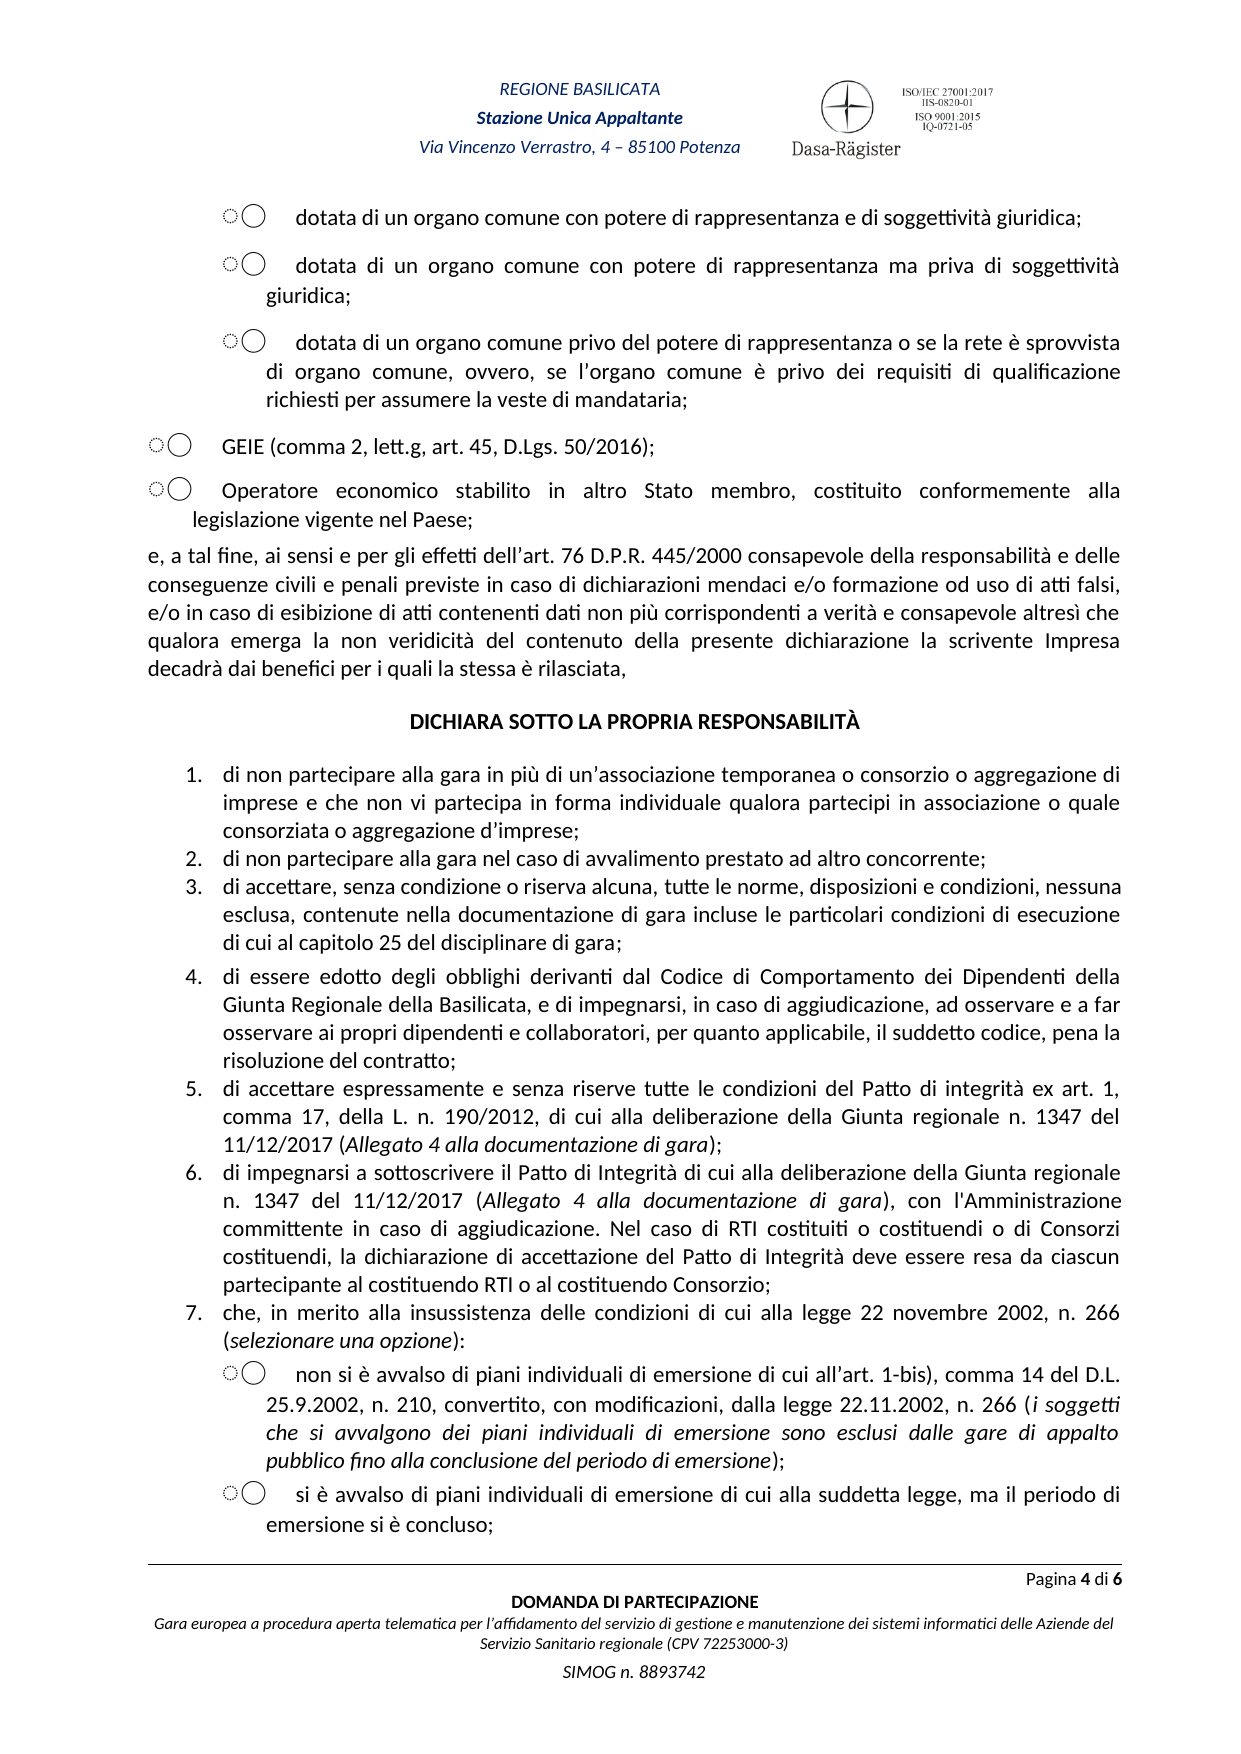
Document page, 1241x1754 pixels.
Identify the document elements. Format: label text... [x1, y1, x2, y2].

text ⃝ dotata di un organo comune privo del potere di rappresentanza o se la rete è sprovvista di organo comune, ovvero, se l’organo comune è privo dei requisiti di qualificazione richiesti per assumere la veste di mandataria; [222, 322, 1122, 413]
list di non partecipare alla gara in più di un’associazione temporanea o consorzio o aggregazione di imprese e che non vi partecipa in forma individuale qualora partecipi in associazione o quale consorziata o aggregazione d’imprese; [185, 760, 1122, 844]
text e, a tal fine, ai sensi e per gli effetti dell’art. 76 D.P.R. 445/2000 consapevole della responsabilità e delle conseguenze civili e penali previste in caso di dichiarazioni mendaci e/o formazione od uso di atti falsi, e/o in caso di esibizione di atti contenenti dati non più corrispondenti a verità e consapevole altresì che qualora emerga la non veridicità del contenuto della presente dichiarazione la scrivente Impresa decadrà dai benefici per i quali la stessa è rilasciata, [148, 542, 1122, 682]
picture [790, 77, 1001, 163]
list di essere edotto degli obblighi derivanti dal Codice di Comportamento dei Dipendenti della Giunta Regionale della Basilicata, e di impegnarsi, in caso di aggiudicazione, ad osservare e a far osservare ai propri dipendenti e collaboratori, per quanto applicabile, il suddetto codice, pena la risoluzione del contratto; [185, 962, 1122, 1074]
text ⃝ si è avvalso di piani individuali di emersione di cui alla suddetta legge, ma il periodo di emersione si è concluso; [222, 1474, 1122, 1538]
text ⃝ Operatore economico stabilito in altro Stato membro, costituito conformemente alla legislazione vigente nel Paese; [148, 470, 1122, 533]
list di accettare espressamente e senza riserve tutte le condizioni del Patto di integrità ex art. 1, comma 17, della L. n. 190/2012, di cui alla deliberazione della Giunta regionale n. 1347 del 11/12/2017 (Allegato 4 alla documentazione di gara); [185, 1074, 1122, 1158]
list di accettare, senza condizione o riserva alcuna, tutte le norme, disposizioni e condizioni, nessuna esclusa, contenute nella documentazione di gara incluse le particolari condizioni di esecuzione di cui al capitolo 25 del disciplinare di gara; [185, 872, 1122, 956]
text ⃝ dotata di un organo comune con potere di rappresentanza ma priva di soggettività giuridica; [222, 245, 1122, 309]
text DICHIARA SOTTO LA PROPRIA RESPONSABILITÀ [148, 707, 1122, 735]
text ⃝ dotata di un organo comune con potere di rappresentanza e di soggettività giuridica; [222, 197, 1122, 233]
list di impegnarsi a sottoscrivere il Patto di Integrità di cui alla deliberazione della Giunta regionale n. 1347 del 11/12/2017 (Allegato 4 alla documentazione di gara), con l'Amministrazione committente in caso di aggiudicazione. Nel caso di RTI costituiti o costituendi o di Consorzi costituendi, la dichiarazione di accettazione del Patto di Integrità deve essere resa da ciascun partecipante al costituendo RTI o al costituendo Consorzio; [185, 1158, 1122, 1298]
text ⃝ non si è avvalso di piani individuali di emersione di cui all’art. 1-bis), comma 14 del D.L. 25.9.2002, n. 210, convertito, con modificazioni, dalla legge 22.11.2002, n. 266 (i soggetti che si avvalgono dei piani individuali di emersione sono esclusi dalle gare di appalto pubblico fino alla conclusione del periodo di emersione); [222, 1354, 1122, 1474]
text ⃝ GEIE (comma 2, lett.g, art. 45, D.Lgs. 50/2016); [148, 426, 1122, 461]
list di non partecipare alla gara nel caso di avvalimento prestato ad altro concorrente; [185, 844, 1122, 872]
list che, in merito alla insussistenza delle condizioni di cui alla legge 22 novembre 2002, n. 266 (selezionare una opzione): [185, 1298, 1122, 1354]
